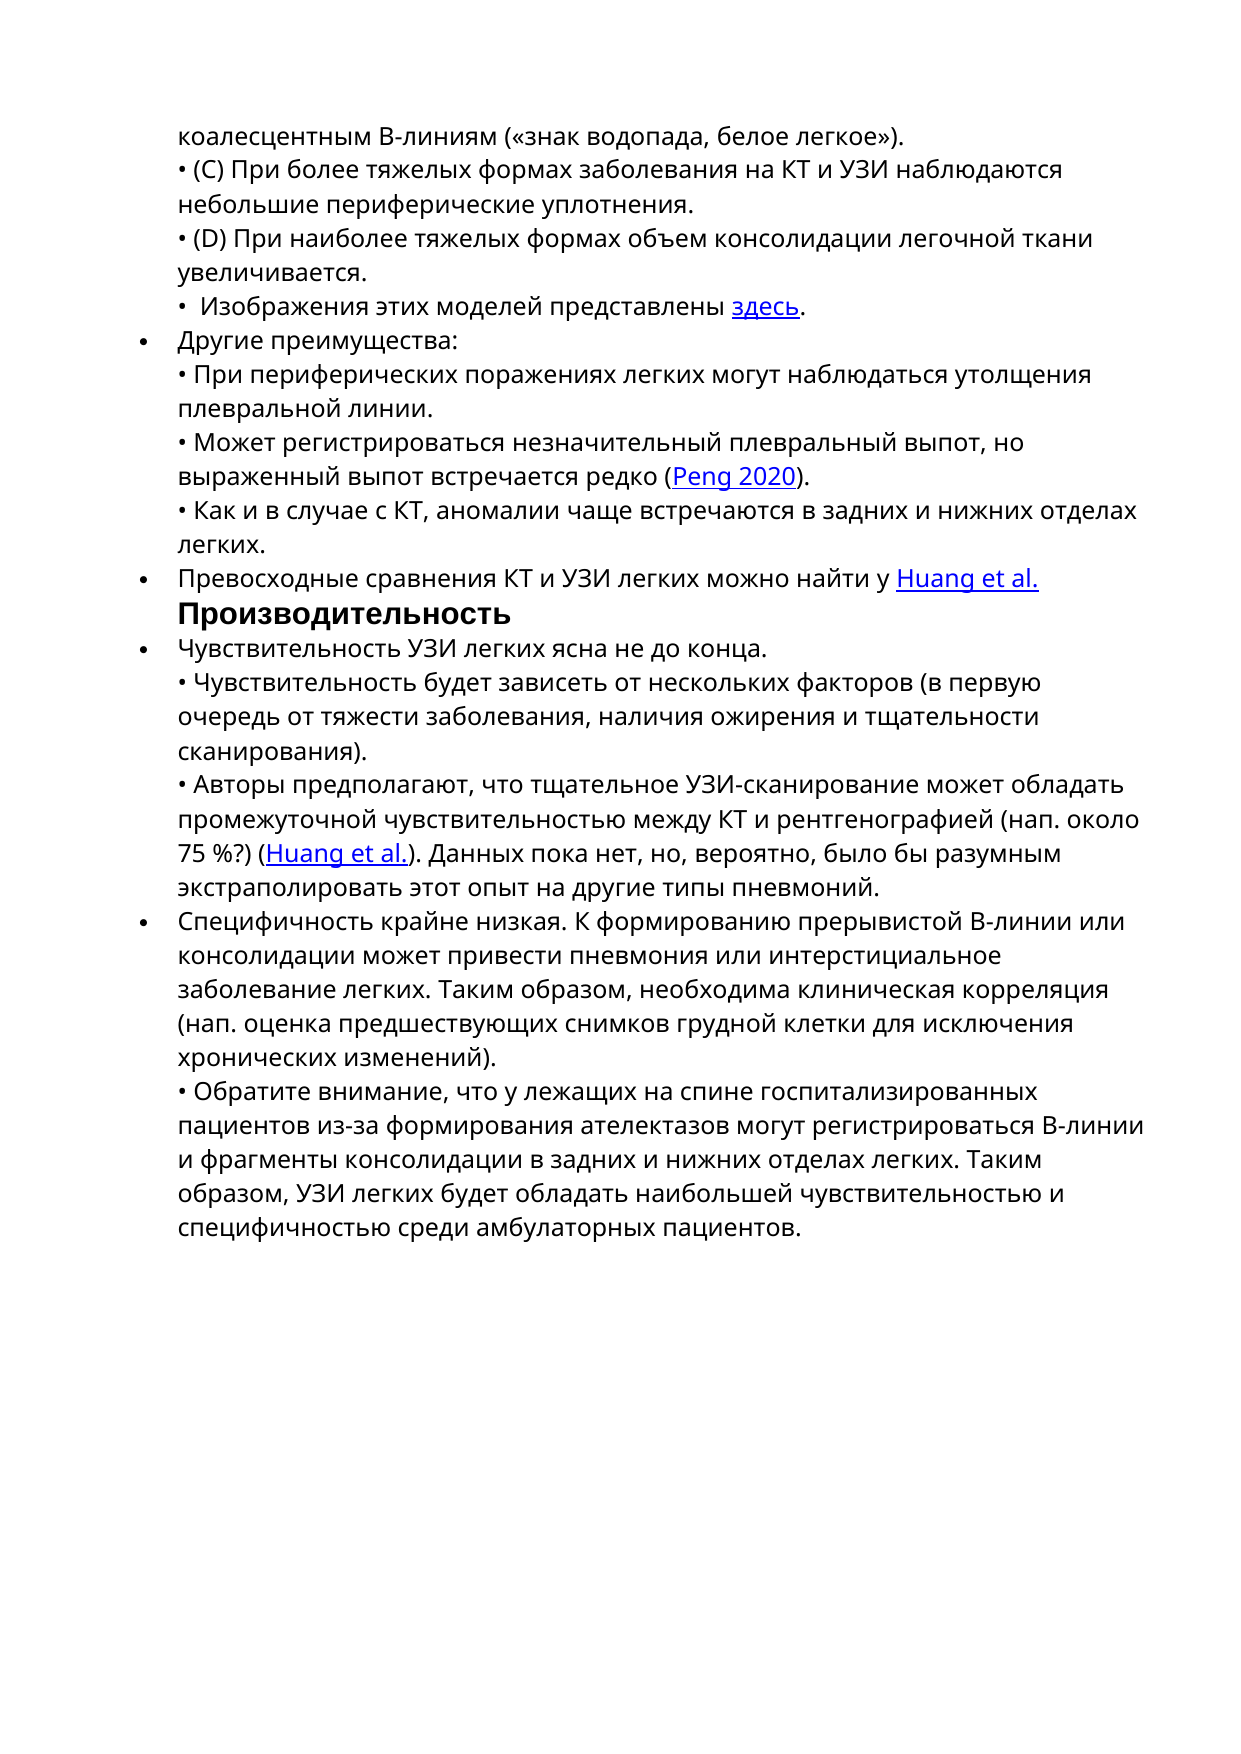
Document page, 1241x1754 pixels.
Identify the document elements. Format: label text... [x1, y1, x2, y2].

list Превосходные сравнения КТ и УЗИ легких можно найти у Huang et al. [140, 561, 1152, 595]
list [140, 118, 1152, 322]
list Чувствительность УЗИ легких ясна не до конца. • Чувствительность будет зависеть от нескольких факторов (в первую очередь от тяжести заболевания, наличия ожирения и тщательности сканирования). • Авторы предполагают, что тщательное УЗИ-сканирование может обладать промежуточной чувствительностью между КТ и рентгенографией (нап. около 75 %?) (Huang et al.). Данных пока нет, но, вероятно, было бы разумным экстраполировать этот опыт на другие типы пневмоний. [140, 631, 1152, 903]
list Другие преимущества: • При периферических поражениях легких могут наблюдаться утолщения плевральной линии. • Может регистрироваться незначительный плевральный выпот, но выраженный выпот встречается редко (Peng 2020). • Как и в случае с КТ, аномалии чаще встречаются в задних и нижних отделах легких. [140, 322, 1152, 561]
list Специфичность крайне низкая. К формированию прерывистой В-линии или консолидации может привести пневмония или интерстициальное заболевание легких. Таким образом, необходима клиническая корреляция (нап. оценка предшествующих снимков грудной клетки для исключения хронических изменений). • Обратите внимание, что у лежащих на спине госпитализированных пациентов из-за формирования ателектазов могут регистрироваться В-линии и фрагменты консолидации в задних и нижних отделах легких. Таким образом, УЗИ легких будет обладать наибольшей чувствительностью и специфичностью среди амбулаторных пациентов. [140, 903, 1152, 1244]
text Производительность [177, 595, 1152, 631]
